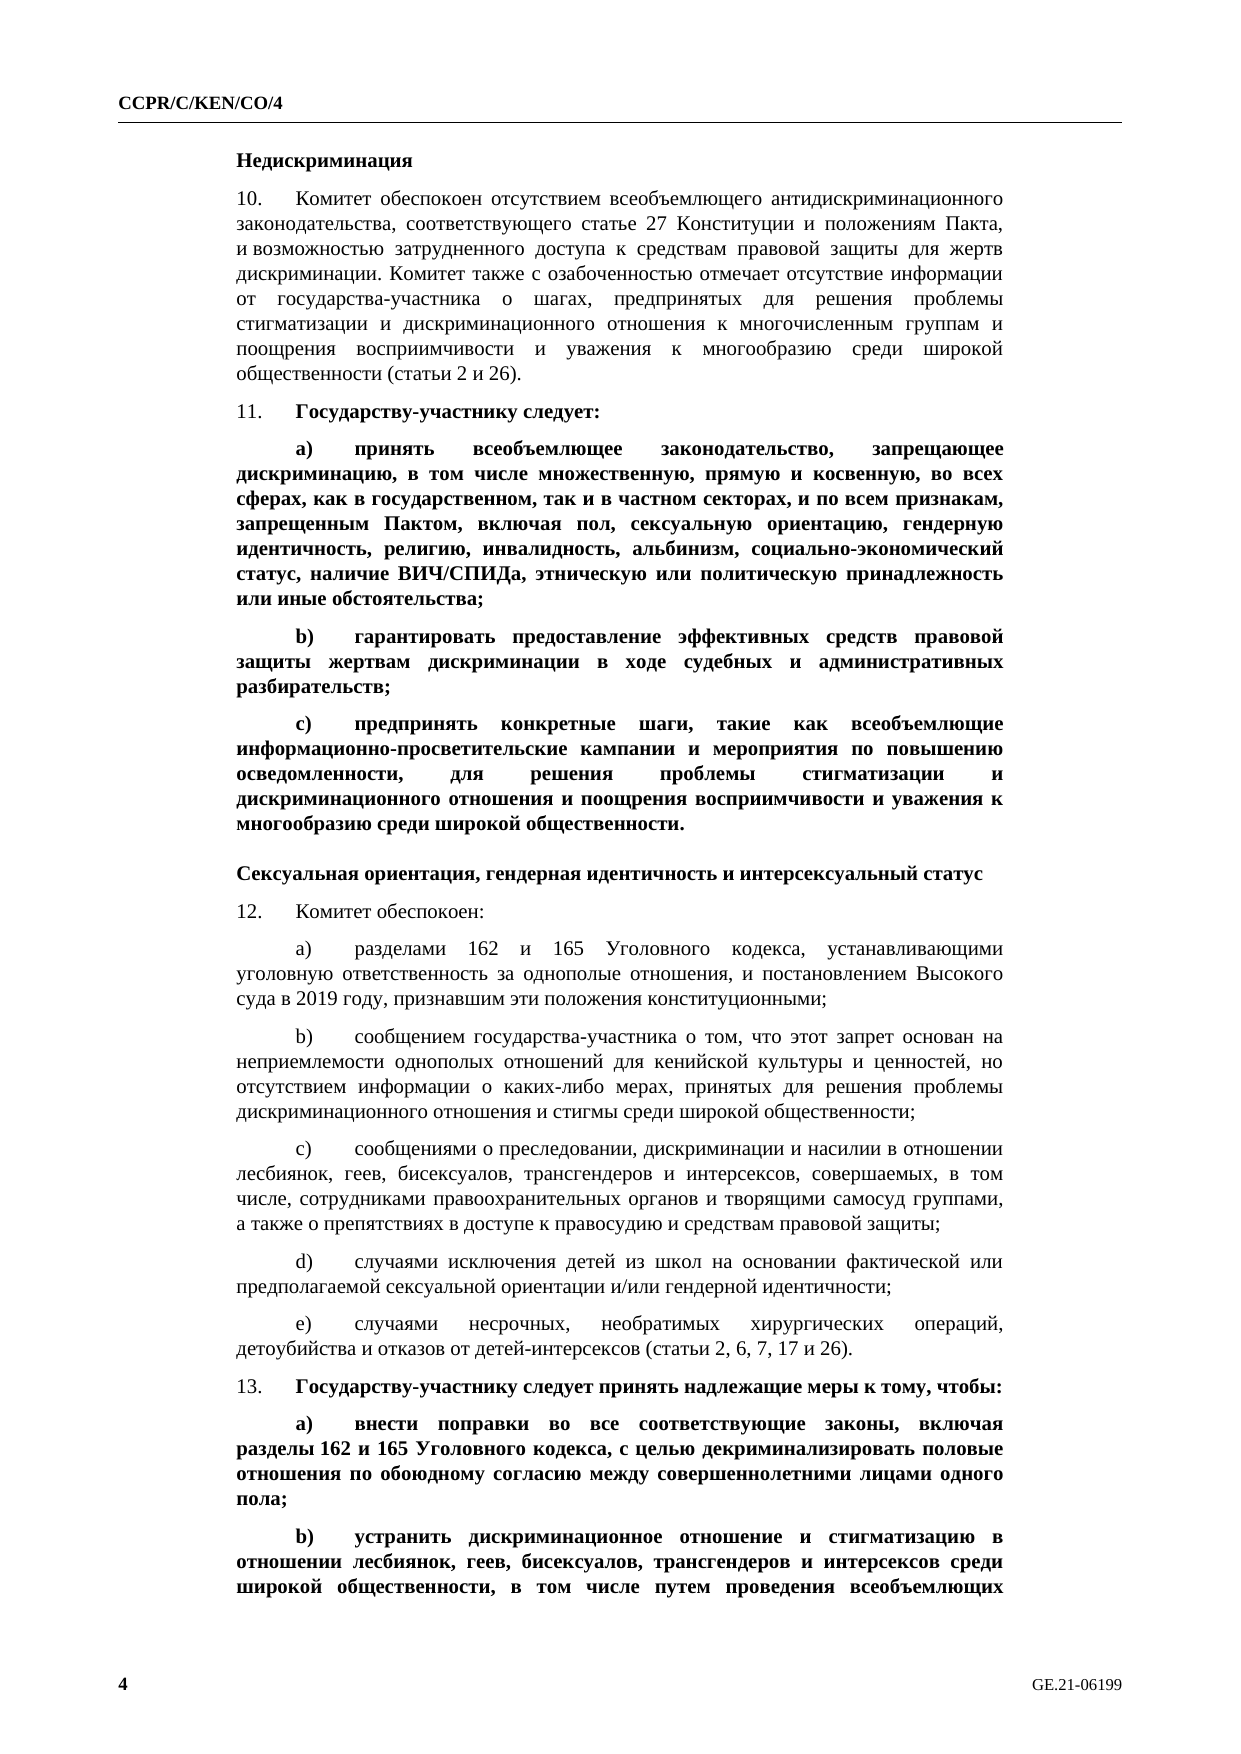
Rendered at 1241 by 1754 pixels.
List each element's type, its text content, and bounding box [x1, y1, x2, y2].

text 11. Государству-участнику следует: [236, 398, 1004, 423]
text b) гарантировать предоставление эффективных средств правовой защиты жертвам дискриминации в ходе судебных и административных разбирательств; [236, 623, 1004, 698]
text c) предпринять конкретные шаги, такие как всеобъемлющие информационно-просветительские кампании и мероприятия по повышению осведомленности, для решения проблемы стигматизации и дискриминационного отношения и поощрения восприимчивости и уважения к многообразию среди широкой общественности. [236, 710, 1004, 835]
text Недискриминация [118, 148, 1004, 173]
text Сексуальная ориентация, гендерная идентичность и интерсексуальный статус [118, 860, 1004, 885]
text b) сообщением государства-участника о том, что этот запрет основан на неприемлемости однополых отношений для кенийской культуры и ценностей, но отсутствием информации о каких-либо мерах, принятых для решения проблемы дискриминационного отношения и стигмы среди широкой общественности; [236, 1023, 1004, 1123]
text a) разделами 162 и 165 Уголовного кодекса, устанавливающими уголовную ответственность за однополые отношения, и постановлением Высокого суда в 2019 году, признавшим эти положения конституционными; [236, 935, 1004, 1010]
text 12. Комитет обеспокоен: [236, 898, 1004, 923]
text d) случаями исключения детей из школ на основании фактической или предполагаемой сексуальной ориентации и/или гендерной идентичности; [236, 1248, 1004, 1298]
text 10. Комитет обеспокоен отсутствием всеобъемлющего антидискриминационного законодательства, соответствующего статье 27 Конституции и положениям Пакта, и возможностью затрудненного доступа к средствам правовой защиты для жертв дискриминации. Комитет также с озабоченностью отмечает отсутствие информации от государства-участника о шагах, предпринятых для решения проблемы стигматизации и дискриминационного отношения к многочисленным группам и поощрения восприимчивости и уважения к многообразию среди широкой общественности (статьи 2 и 26). [236, 185, 1004, 385]
text a) внести поправки во все соответствующие законы, включая разделы 162 и 165 Уголовного кодекса, с целью декриминализировать половые отношения по обоюдному согласию между совершеннолетними лицами одного пола; [236, 1410, 1004, 1510]
text 13. Государству-участнику следует принять надлежащие меры к тому, чтобы: [236, 1373, 1004, 1398]
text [236, 1523, 1004, 1598]
text c) сообщениями о преследовании, дискриминации и насилии в отношении лесбиянок, геев, бисексуалов, трансгендеров и интерсексов, совершаемых, в том числе, сотрудниками правоохранительных органов и творящими самосуд группами, а также о препятствиях в доступе к правосудию и средствам правовой защиты; [236, 1135, 1004, 1235]
text a) принять всеобъемлющее законодательство, запрещающее дискриминацию, в том числе множественную, прямую и косвенную, во всех сферах, как в государственном, так и в частном секторах, и по всем признакам, запрещенным Пактом, включая пол, сексуальную ориентацию, гендерную идентичность, религию, инвалидность, альбинизм, социально-экономический статус, наличие ВИЧ/СПИДа, этническую или политическую принадлежность или иные обстоятельства; [236, 435, 1004, 610]
text e) случаями несрочных, необратимых хирургических операций, детоубийства и отказов от детей-интерсексов (статьи 2, 6, 7, 17 и 26). [236, 1310, 1004, 1360]
